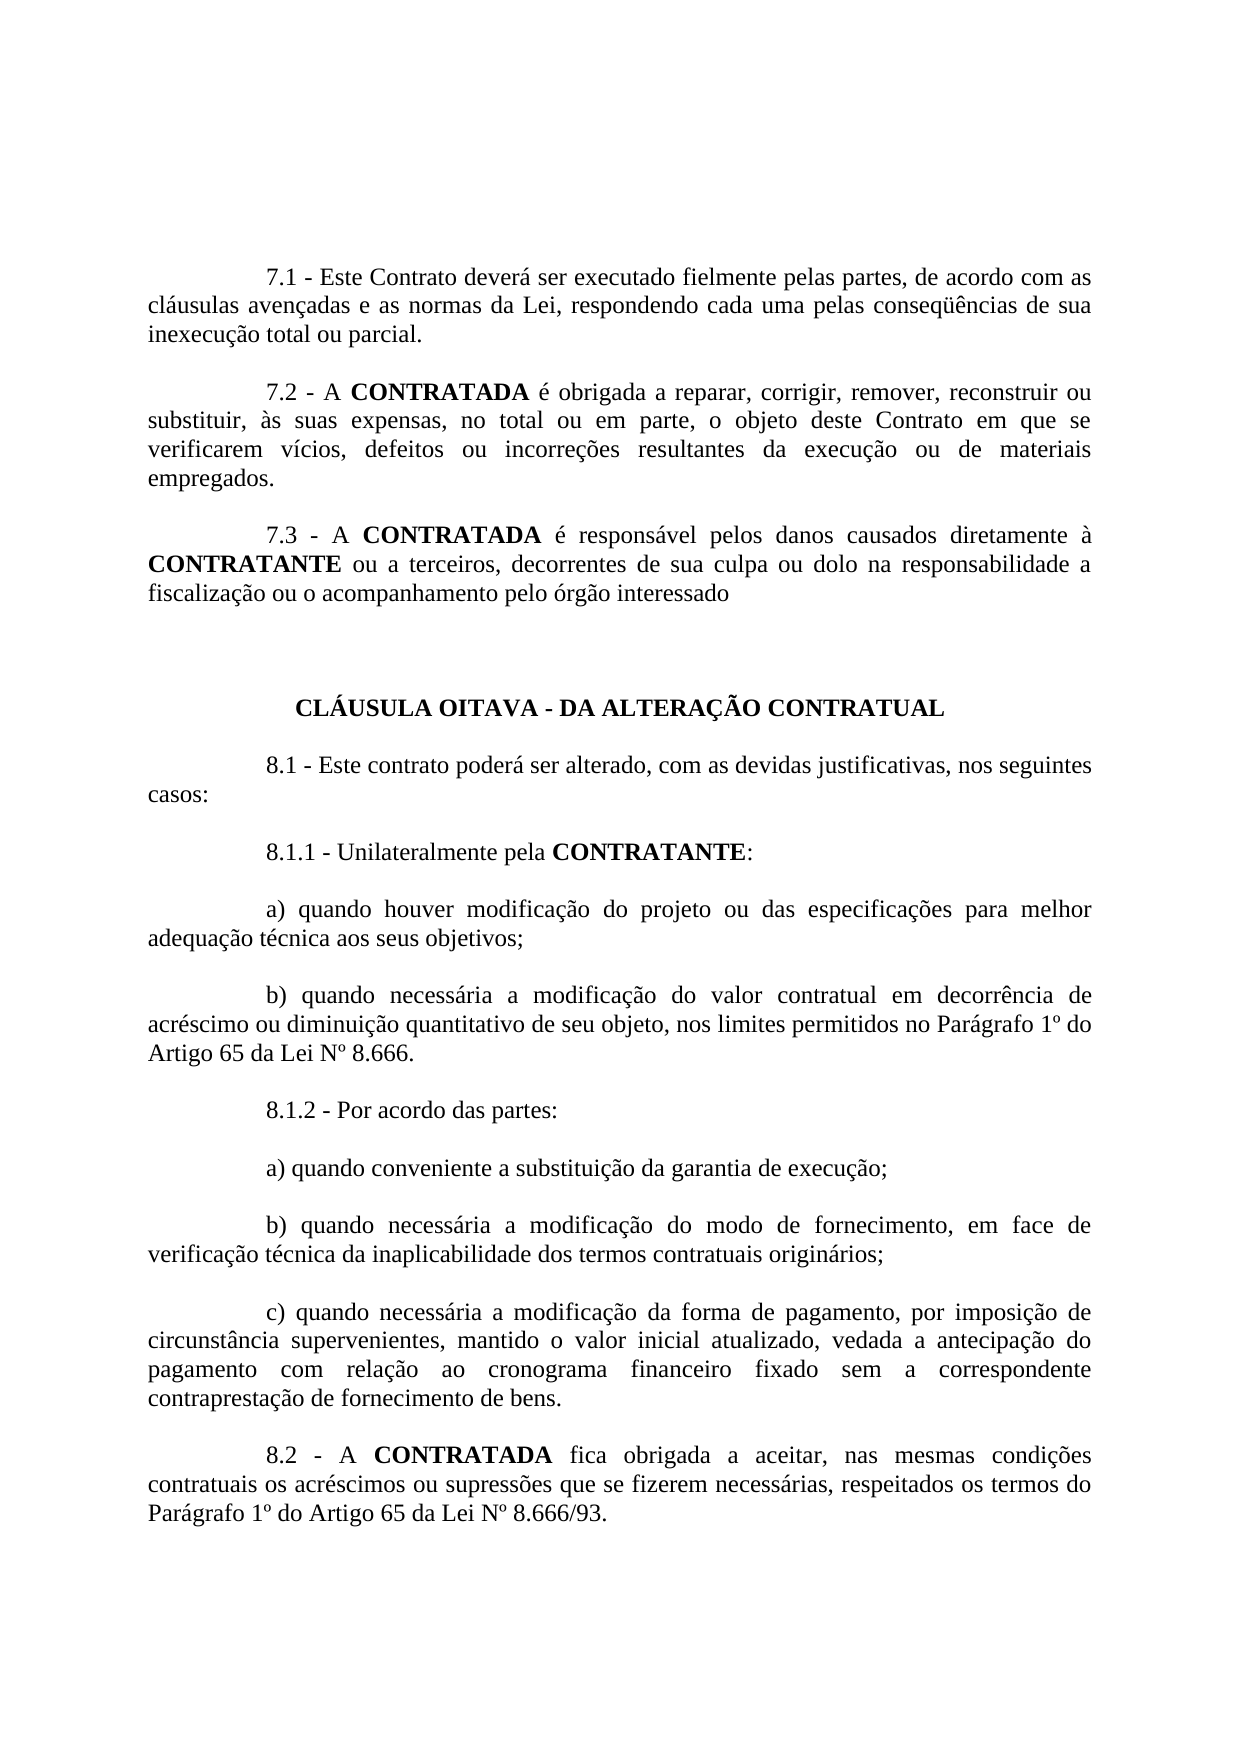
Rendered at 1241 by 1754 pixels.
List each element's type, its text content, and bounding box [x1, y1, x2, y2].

text b) quando necessária a modificação do valor contratual em decorrência de acréscimo ou diminuição quantitativo de seu objeto, nos limites permitidos no Parágrafo 1º do Artigo 65 da Lei Nº 8.666. [148, 981, 1092, 1067]
text 7.1 - Este Contrato deverá ser executado fielmente pelas partes, de acordo com as cláusulas avençadas e as normas da Lei, respondendo cada uma pelas conseqüências de sua inexecução total ou parcial. [148, 262, 1092, 348]
text 8.2 - A CONTRATADA fica obrigada a aceitar, nas mesmas condições contratuais os acréscimos ou supressões que se fizerem necessárias, respeitados os termos do Parágrafo 1º do Artigo 65 da Lei Nº 8.666/93. [148, 1441, 1092, 1527]
text 7.2 - A CONTRATADA é obrigada a reparar, corrigir, remover, reconstruir ou substituir, às suas expensas, no total ou em parte, o objeto deste Contrato em que se verificarem vícios, defeitos ou incorreções resultantes da execução ou de materiais empregados. [148, 377, 1092, 492]
text 8.1.1 - Unilateralmente pela CONTRATANTE: [148, 837, 1092, 866]
text 8.1.2 - Por acordo das partes: [148, 1096, 1092, 1124]
text CLÁUSULA OITAVA - DA ALTERAÇÃO CONTRATUAL [148, 693, 1092, 722]
text 7.3 - A CONTRATADA é responsável pelos danos causados diretamente à CONTRATANTE ou a terceiros, decorrentes de sua culpa ou dolo na responsabilidade a fiscalização ou o acompanhamento pelo órgão interessado [148, 521, 1092, 607]
text a) quando conveniente a substituição da garantia de execução; [148, 1153, 1092, 1182]
text 8.1 - Este contrato poderá ser alterado, com as devidas justificativas, nos seguintes casos: [148, 751, 1092, 808]
text a) quando houver modificação do projeto ou das especificações para melhor adequação técnica aos seus objetivos; [148, 894, 1092, 952]
text b) quando necessária a modificação do modo de fornecimento, em face de verificação técnica da inaplicabilidade dos termos contratuais originários; [148, 1211, 1092, 1268]
text c) quando necessária a modificação da forma de pagamento, por imposição de circunstância supervenientes, mantido o valor inicial atualizado, vedada a antecipação do pagamento com relação ao cronograma financeiro fixado sem a correspondente contraprestação de fornecimento de bens. [148, 1297, 1092, 1412]
